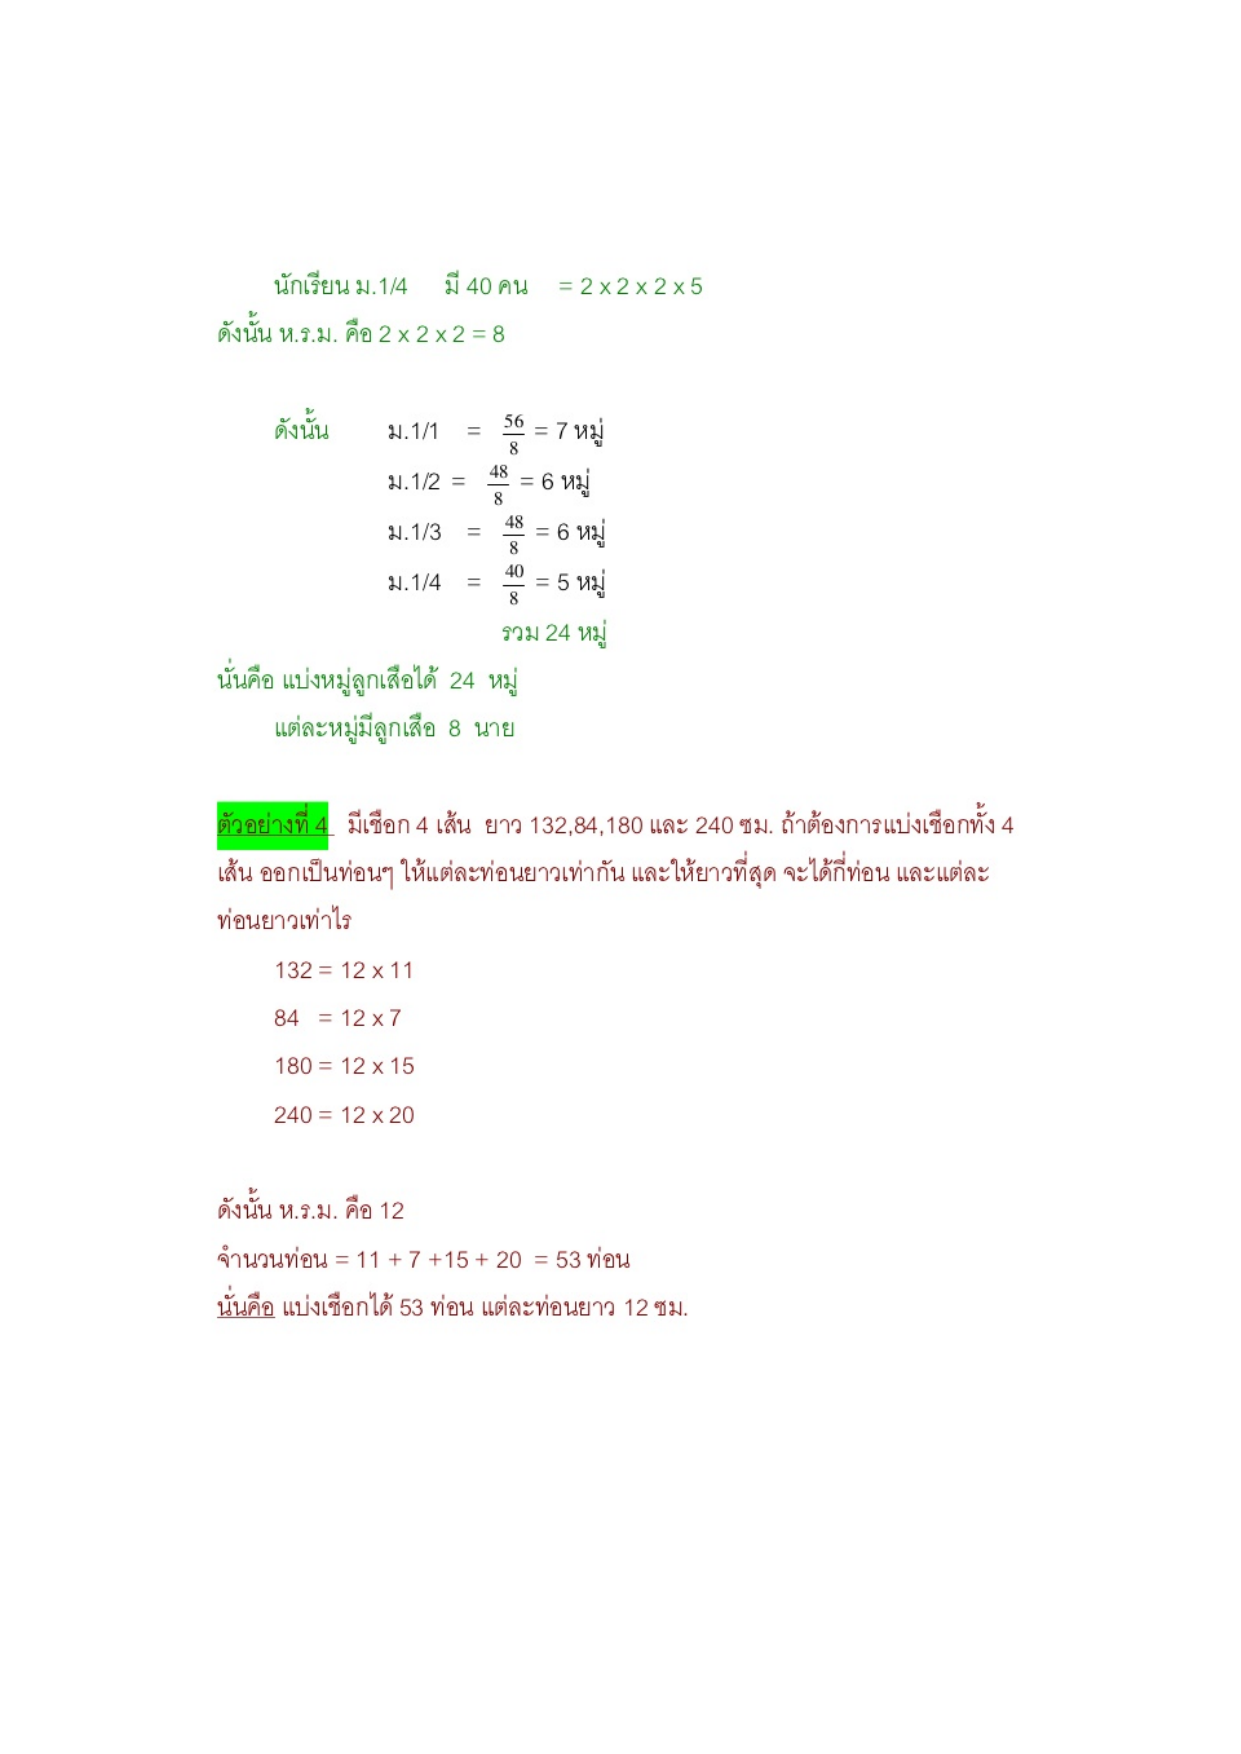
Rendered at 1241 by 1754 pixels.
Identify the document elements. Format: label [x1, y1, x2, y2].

picture [150, 196, 1091, 1529]
